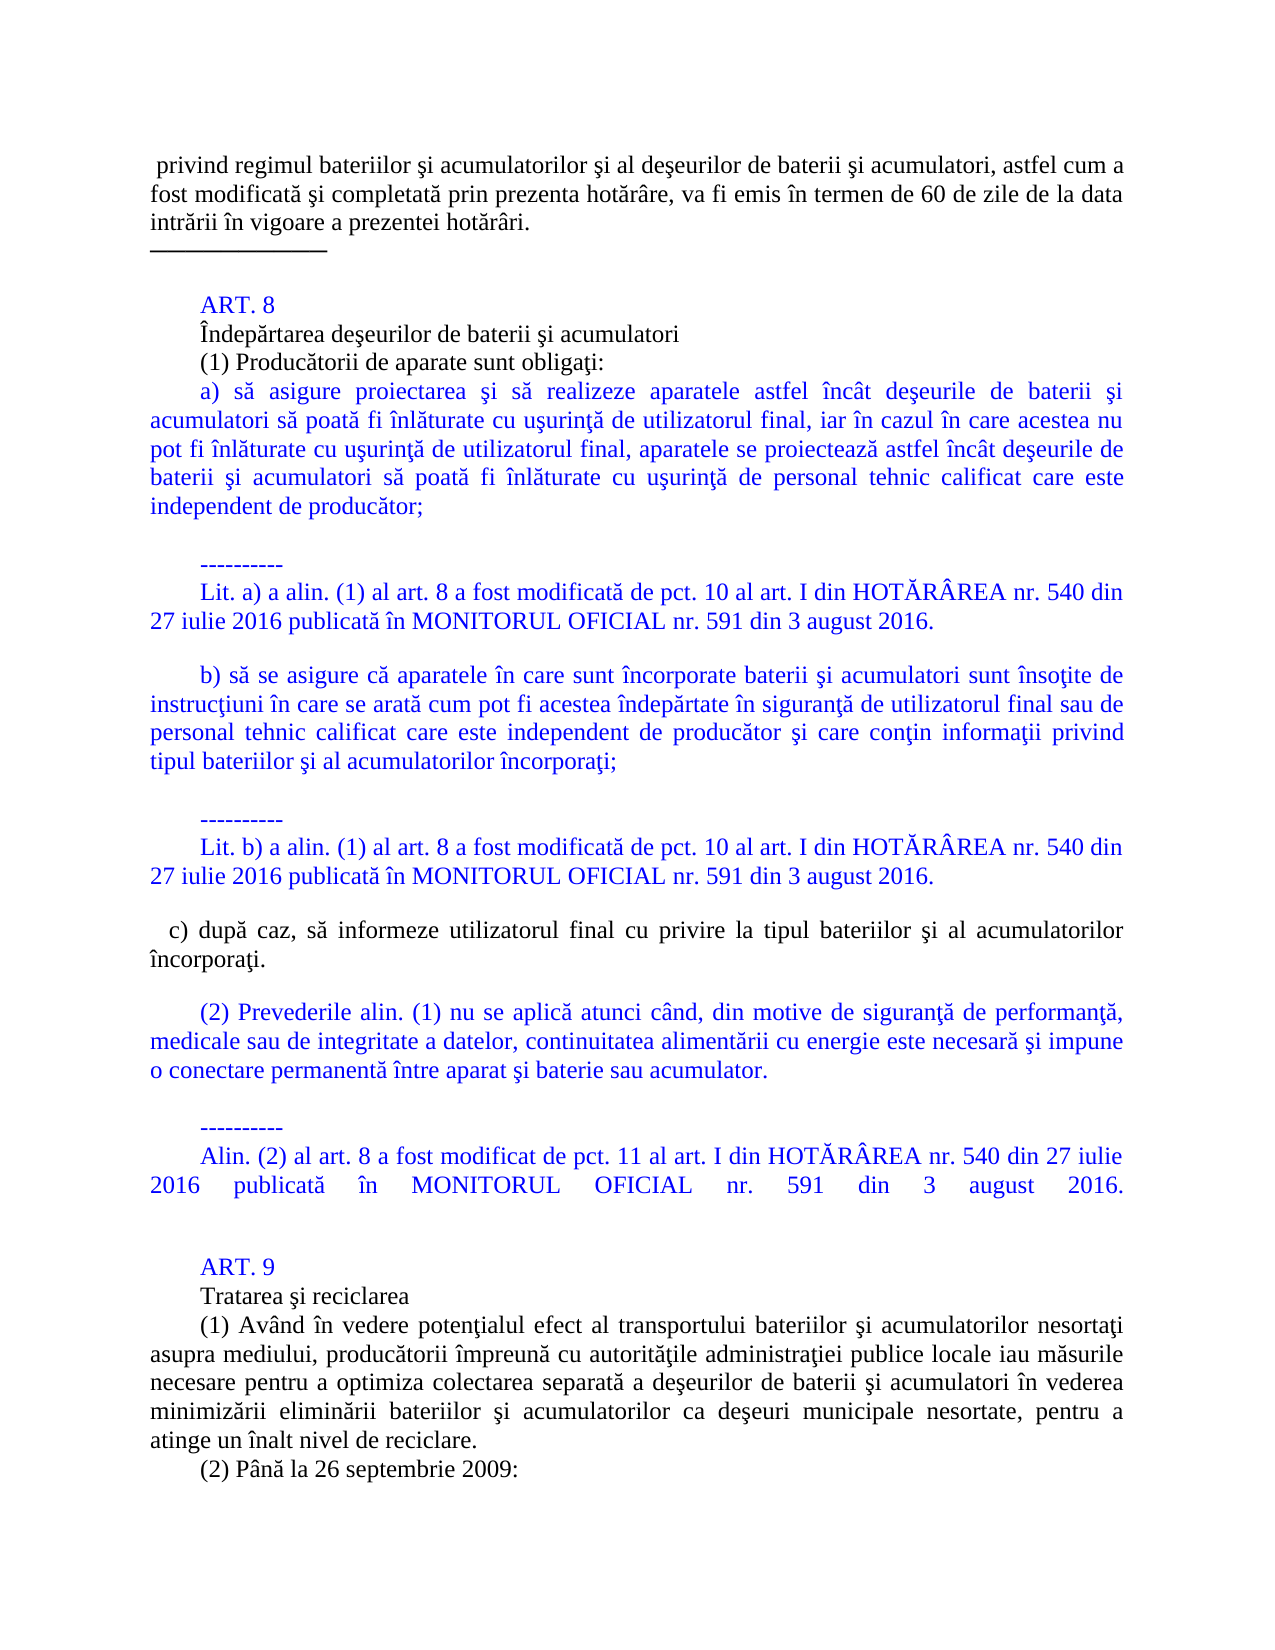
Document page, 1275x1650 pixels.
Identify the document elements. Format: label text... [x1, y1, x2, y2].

text ART. 9 [150, 1252, 1125, 1281]
text Alin. (2) al art. 8 a fost modificat de pct. 11 al art. I din HOTĂRÂREA nr. 540 din 27 iulie 2016 publicată în MONITORUL OFICIAL nr. 591 din 3 august 2016. [150, 1141, 1125, 1227]
text Îndepărtarea deşeurilor de baterii şi acumulatori [150, 319, 1125, 347]
text b) să se asigure că aparatele în care sunt încorporate baterii şi acumulatori sunt însoţite de instrucţiuni în care se arată cum pot fi acestea îndepărtate în siguranţă de utilizatorul final sau de personal tehnic calificat care este independent de producător şi care conţin informaţii privind tipul bateriilor şi al acumulatorilor încorporaţi; [150, 660, 1125, 775]
text Lit. a) a alin. (1) al art. 8 a fost modificată de pct. 10 al art. I din HOTĂRÂREA nr. 540 din 27 iulie 2016 publicată în MONITORUL OFICIAL nr. 591 din 3 august 2016. [150, 577, 1125, 635]
text (2) Până la 26 septembrie 2009: [150, 1454, 1125, 1482]
text ---------- [150, 549, 1125, 577]
text c) după caz, să informeze utilizatorul final cu privire la tipul bateriilor şi al acumulatorilor încorporaţi. [150, 915, 1125, 972]
text ---------- [150, 1112, 1125, 1141]
text ────────── [150, 236, 1125, 265]
text Lit. b) a alin. (1) al art. 8 a fost modificată de pct. 10 al art. I din HOTĂRÂREA nr. 540 din 27 iulie 2016 publicată în MONITORUL OFICIAL nr. 591 din 3 august 2016. [150, 832, 1125, 890]
text a) să asigure proiectarea şi să realizeze aparatele astfel încât deşeurile de baterii şi acumulatori să poată fi înlăturate cu uşurinţă de utilizatorul final, iar în cazul în care acestea nu pot fi înlăturate cu uşurinţă de utilizatorul final, aparatele se proiectează astfel încât deşeurile de baterii şi acumulatori să poată fi înlăturate cu uşurinţă de personal tehnic calificat care este independent de producător; [150, 376, 1125, 520]
text ART. 8 [150, 290, 1125, 319]
text Tratarea şi reciclarea [150, 1281, 1125, 1310]
text (1) Având în vedere potenţialul efect al transportului bateriilor şi acumulatorilor nesortaţi asupra mediului, producătorii împreună cu autorităţile administraţiei publice locale iau măsurile necesare pentru a optimiza colectarea separată a deşeurilor de baterii şi acumulatori în vederea minimizării eliminării bateriilor şi acumulatorilor ca deşeuri municipale nesortate, pentru a atinge un înalt nivel de reciclare. [150, 1310, 1125, 1454]
text privind regimul bateriilor şi acumulatorilor şi al deşeurilor de baterii şi acumulatori, astfel cum a fost modificată şi completată prin prezenta hotărâre, va fi emis în termen de 60 de zile de la data intrării în vigoare a prezentei hotărâri. [150, 150, 1125, 236]
text ---------- [150, 804, 1125, 832]
text (2) Prevederile alin. (1) nu se aplică atunci când, din motive de siguranţă de performanţă, medicale sau de integritate a datelor, continuitatea alimentării cu energie este necesară şi impune o conectare permanentă între aparat şi baterie sau acumulator. [150, 997, 1125, 1084]
text (1) Producătorii de aparate sunt obligaţi: [150, 347, 1125, 376]
